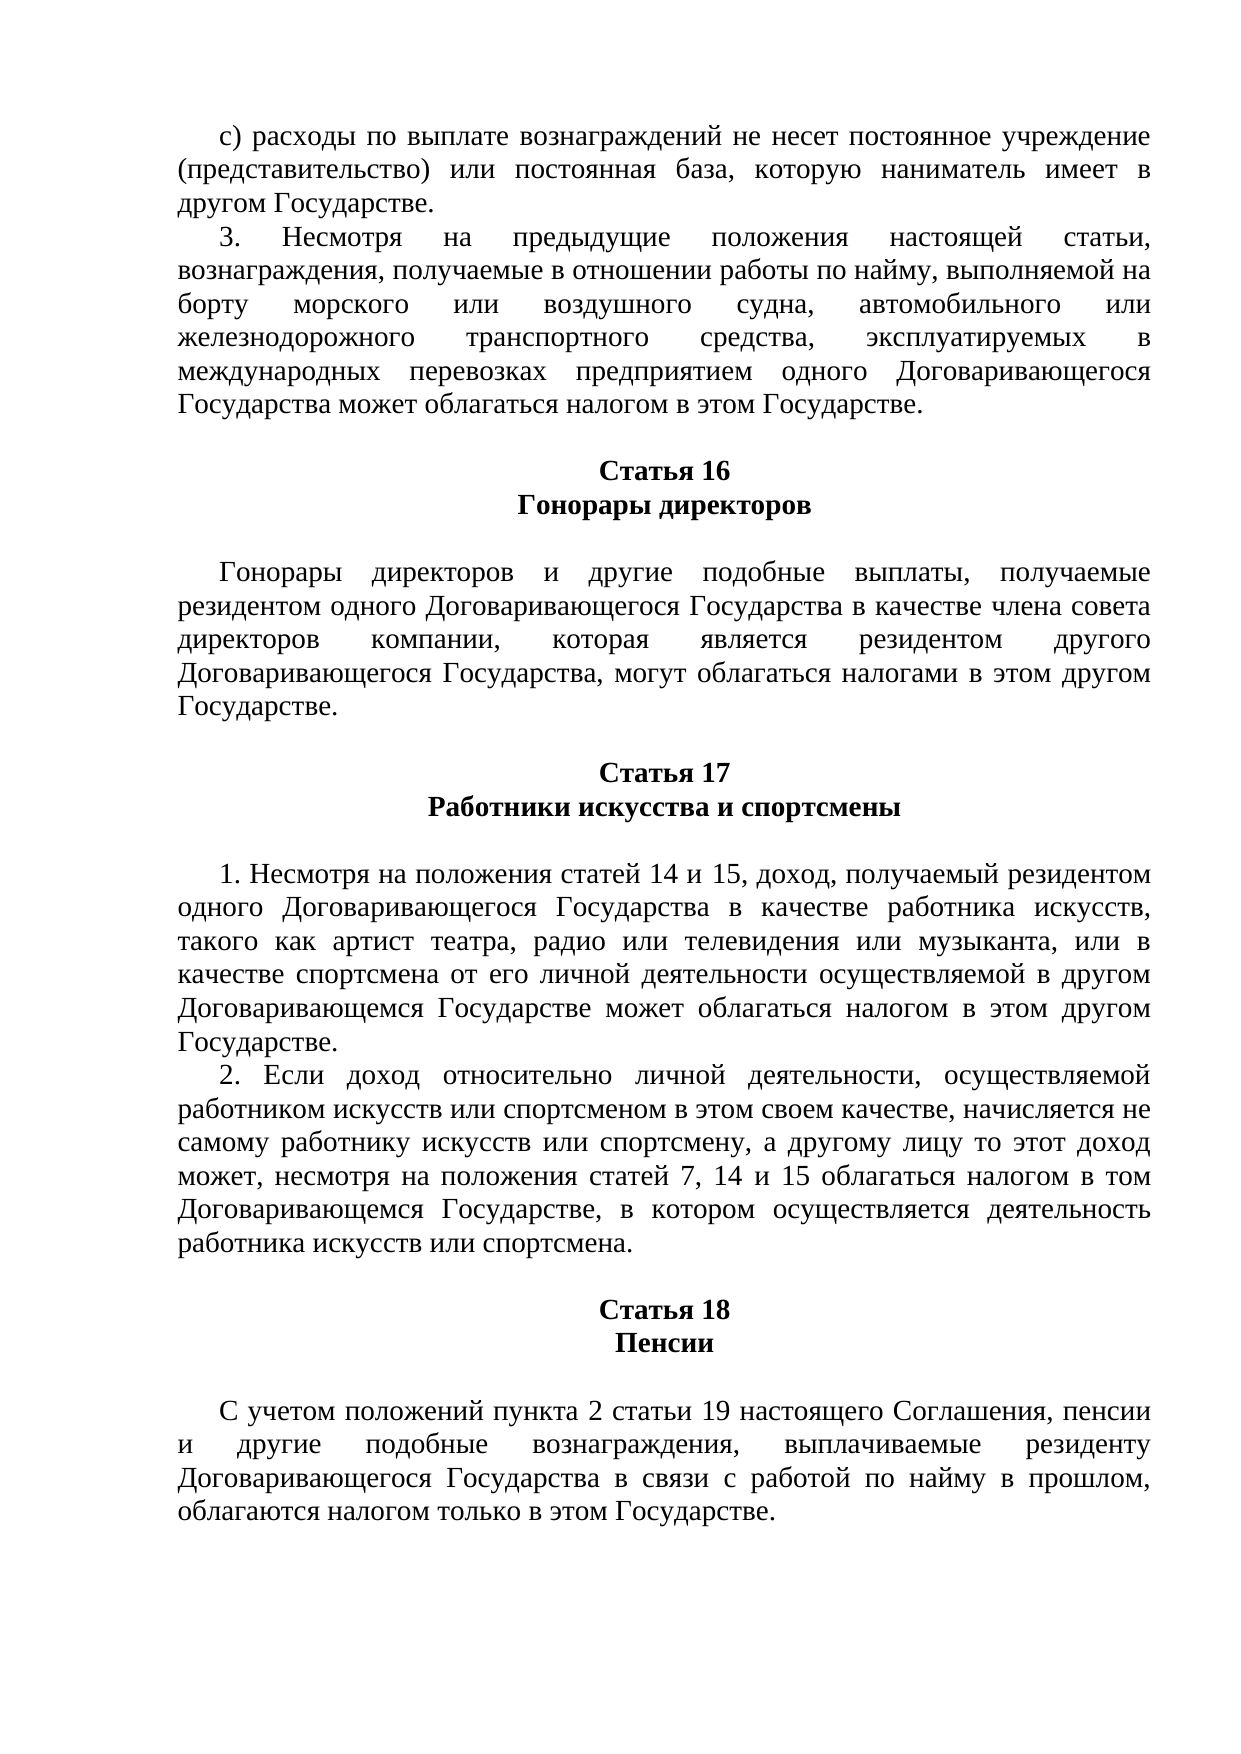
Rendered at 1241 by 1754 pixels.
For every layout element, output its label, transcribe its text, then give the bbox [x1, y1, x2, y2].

text Работники искусства и спортсмены [177, 789, 1152, 822]
text Пенсии [177, 1326, 1152, 1359]
text Статья 17 [177, 755, 1152, 789]
text 3. Несмотря на предыдущие положения настоящей статьи, вознаграждения, получаемые в отношении работы по найму, выполняемой на борту морского или воздушного судна, автомобильного или железнодорожного транспортного средства, эксплуатируемых в международных перевозках предприятием одного Договаривающегося Государства может облагаться налогом в этом Государстве. [177, 219, 1152, 420]
text Статья 16 [177, 453, 1152, 487]
text С учетом положений пункта 2 статьи 19 настоящего Соглашения, пенсии и другие подобные вознаграждения, выплачиваемые резиденту Договаривающегося Государства в связи с работой по найму в прошлом, облагаются налогом только в этом Государстве. [177, 1393, 1152, 1527]
text с) расходы по выплате вознаграждений не несет постоянное учреждение (представительство) или постоянная база, которую наниматель имеет в другом Государстве. [177, 118, 1152, 219]
text 1. Несмотря на положения статей 14 и 15, доход, получаемый резидентом одного Договаривающегося Государства в качестве работника искусств, такого как артист театра, радио или телевидения или музыканта, или в качестве спортсмена от его личной деятельности осуществляемой в другом Договаривающемся Государстве может облагаться налогом в этом другом Государстве. [177, 856, 1152, 1057]
text Гонорары директоров и другие подобные выплаты, получаемые резидентом одного Договаривающегося Государства в качестве члена совета директоров компании, которая является резидентом другого Договаривающегося Государства, могут облагаться налогами в этом другом Государстве. [177, 554, 1152, 722]
text Гонорары директоров [177, 487, 1152, 521]
text Статья 18 [177, 1292, 1152, 1326]
text 2. Если доход относительно личной деятельности, осуществляемой работником искусств или спортсменом в этом своем качестве, начисляется не самому работнику искусств или спортсмену, а другому лицу то этот доход может, несмотря на положения статей 7, 14 и 15 облагаться налогом в том Договаривающемся Государстве, в котором осуществляется деятельность работника искусств или спортсмена. [177, 1057, 1152, 1258]
